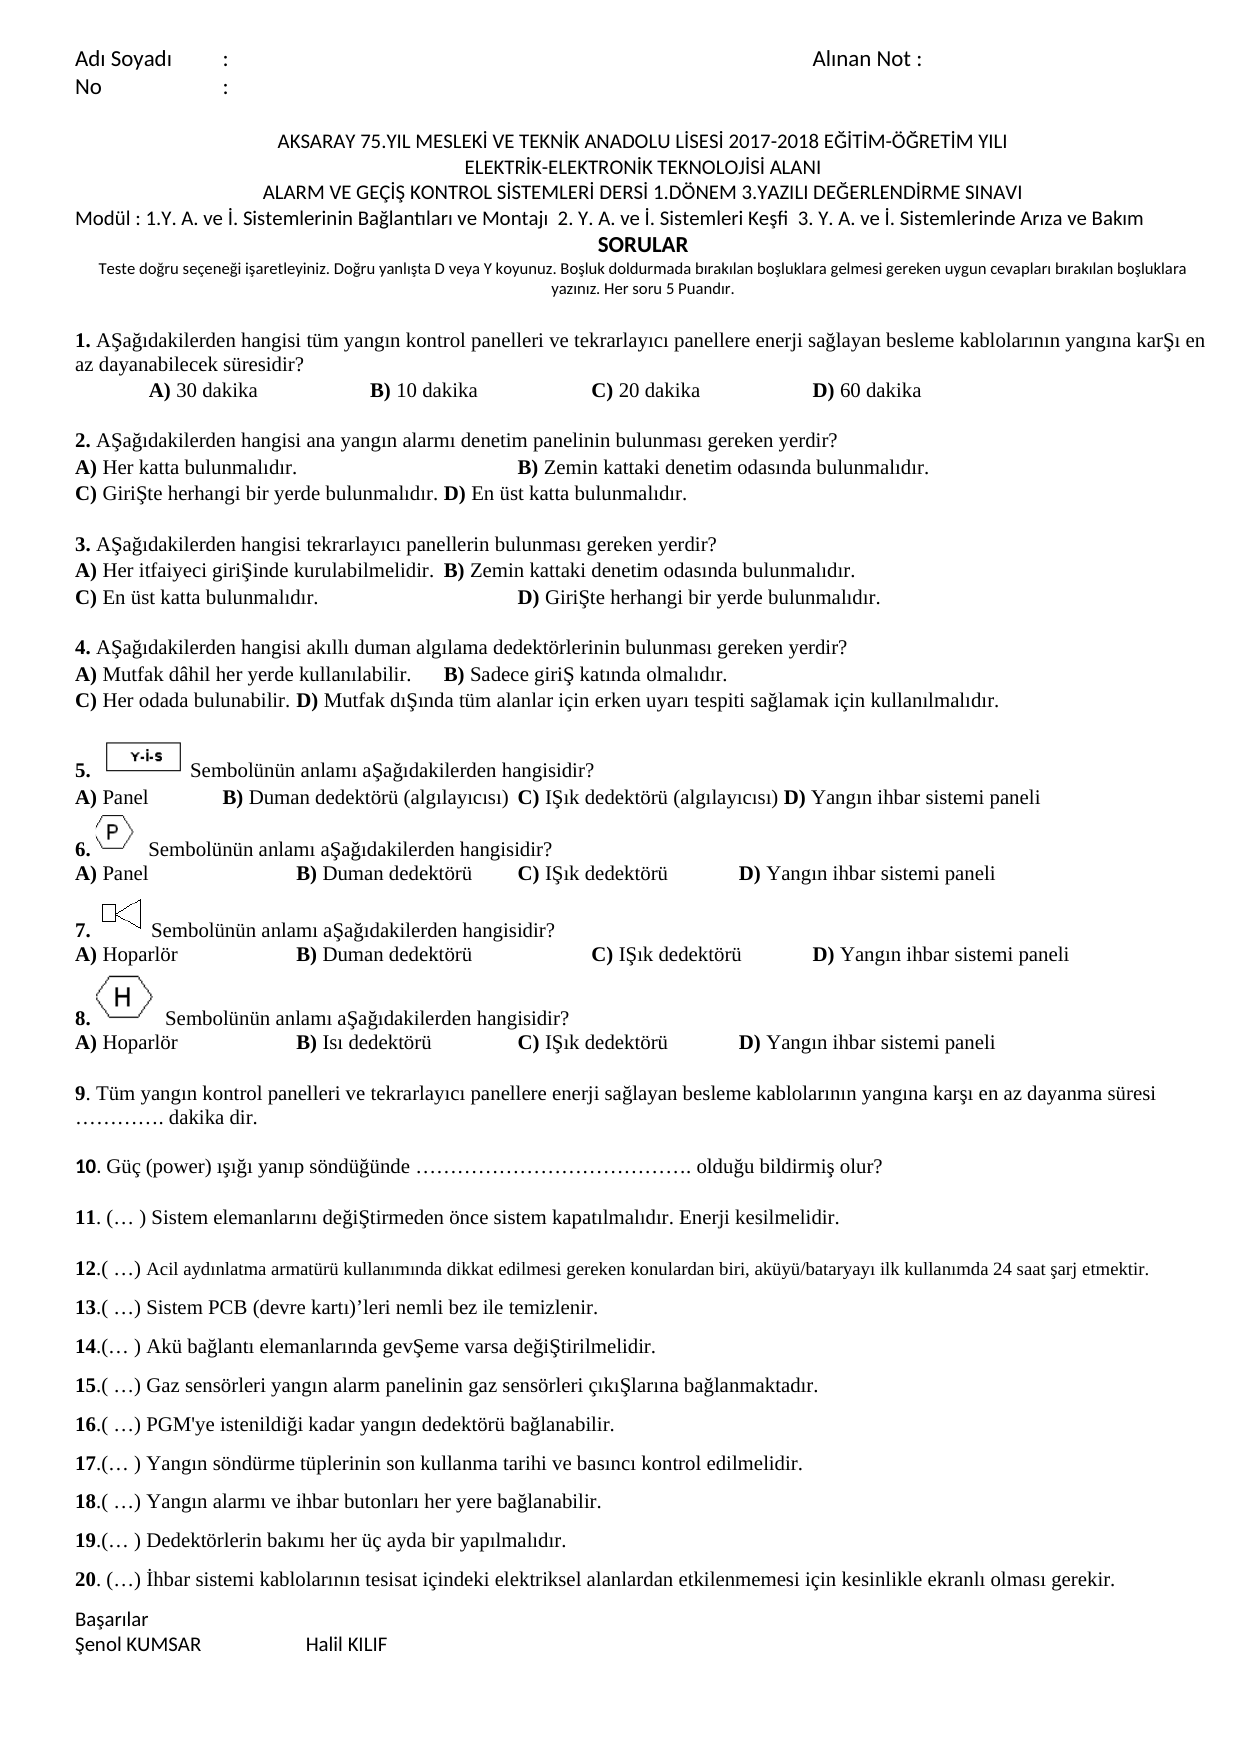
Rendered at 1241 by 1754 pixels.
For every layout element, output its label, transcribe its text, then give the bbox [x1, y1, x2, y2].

text No : [75, 72, 1211, 100]
text 6. Sembolünün anlamı aŞağıdakilerden hangisidir? [75, 811, 1211, 861]
text 9. Tüm yangın kontrol panelleri ve tekrarlayıcı panellere enerji sağlayan besleme kablolarının yangına karşı en az dayanma süresi …………. dakika dir. [75, 1081, 1211, 1129]
text 5. Sembolünün anlamı aŞağıdakilerden hangisidir? [75, 739, 1211, 782]
text A) Hoparlör B) Isı dedektörü C) IŞık dedektörü D) Yangın ihbar sistemi paneli [75, 1030, 1211, 1054]
text A) Her itfaiyeci giriŞinde kurulabilmelidir. B) Zemin kattaki denetim odasında bulunmalıdır. [75, 558, 1211, 582]
text 12.( …) Acil aydınlatma armatürü kullanımında dikkat edilmesi gereken konulardan biri, aküyü/bataryayı ilk kullanımda 24 saat şarj etmektir. [75, 1256, 1211, 1280]
text 10. Güç (power) ışığı yanıp söndüğünde …………………………………. olduğu bildirmiş olur? [75, 1153, 1211, 1178]
text Adı Soyadı : Alınan Not : [75, 44, 1211, 72]
text A) Her katta bulunmalıdır. B) Zemin kattaki denetim odasında bulunmalıdır. [75, 455, 1211, 479]
text A) Hoparlör B) Duman dedektörü C) IŞık dedektörü D) Yangın ihbar sistemi paneli [75, 942, 1211, 966]
text C) GiriŞte herhangi bir yerde bulunmalıdır. D) En üst katta bulunmalıdır. [75, 481, 1211, 505]
text ELEKTRİK-ELEKTRONİK TEKNOLOJİSİ ALANI [75, 154, 1211, 179]
text A) Panel B) Duman dedektörü C) IŞık dedektörü D) Yangın ihbar sistemi paneli [75, 861, 1211, 885]
text Modül : 1.Y. A. ve İ. Sistemlerinin Bağlantıları ve Montajı 2. Y. A. ve İ. Sistemleri Keşfi 3. Y. A. ve İ. Sistemlerinde Arıza ve Bakım [75, 205, 1211, 230]
text 2. AŞağıdakilerden hangisi ana yangın alarmı denetim panelinin bulunması gereken yerdir? [75, 428, 1211, 452]
text 13.( …) Sistem PCB (devre kartı)’leri nemli bez ile temizlenir. [75, 1295, 1211, 1319]
text A) 30 dakika B) 10 dakika C) 20 dakika D) 60 dakika [75, 378, 1211, 402]
text 3. AŞağıdakilerden hangisi tekrarlayıcı panellerin bulunması gereken yerdir? [75, 532, 1211, 556]
text C) Her odada bulunabilir. D) Mutfak dıŞında tüm alanlar için erken uyarı tespiti sağlamak için kullanılmalıdır. [75, 688, 1211, 712]
text 20. (…) İhbar sistemi kablolarının tesisat içindeki elektriksel alanlardan etkilenmemesi için kesinlikle ekranlı olması gerekir. [75, 1567, 1211, 1591]
text Şenol KUMSAR Halil KILIF [75, 1631, 1211, 1657]
text 8. Sembolünün anlamı aŞağıdakilerden hangisidir? [75, 968, 1211, 1030]
text ALARM VE GEÇİŞ KONTROL SİSTEMLERİ DERSİ 1.DÖNEM 3.YAZILI DEĞERLENDİRME SINAVI [75, 179, 1211, 205]
text A) Mutfak dâhil her yerde kullanılabilir. B) Sadece giriŞ katında olmalıdır. [75, 662, 1211, 686]
text C) En üst katta bulunmalıdır. D) GiriŞte herhangi bir yerde bulunmalıdır. [75, 585, 1211, 609]
text 17.(… ) Yangın söndürme tüplerinin son kullanma tarihi ve basıncı kontrol edilmelidir. [75, 1450, 1211, 1474]
text A) Panel B) Duman dedektörü (algılayıcısı) C) IŞık dedektörü (algılayıcısı) D) Yangın ihbar sistemi paneli [75, 785, 1211, 809]
text 11. (… ) Sistem elemanlarını değiŞtirmeden önce sistem kapatılmalıdır. Enerji kesilmelidir. [75, 1205, 1211, 1229]
text Başarılar [75, 1606, 1211, 1631]
text 14.(… ) Akü bağlantı elemanlarında gevŞeme varsa değiŞtirilmelidir. [75, 1334, 1211, 1358]
text 1. AŞağıdakilerden hangisi tüm yangın kontrol panelleri ve tekrarlayıcı panellere enerji sağlayan besleme kablolarının yangına karŞı en az dayanabilecek süresidir? [75, 327, 1211, 376]
text AKSARAY 75.YIL MESLEKİ VE TEKNİK ANADOLU LİSESİ 2017-2018 EĞİTİM-ÖĞRETİM YILI [75, 128, 1211, 154]
text 15.( …) Gaz sensörleri yangın alarm panelinin gaz sensörleri çıkıŞlarına bağlanmaktadır. [75, 1373, 1211, 1397]
text 7. Sembolünün anlamı aŞağıdakilerden hangisidir? [75, 888, 1211, 942]
text 19.(… ) Dedektörlerin bakımı her üç ayda bir yapılmalıdır. [75, 1528, 1211, 1552]
text Teste doğru seçeneği işaretleyiniz. Doğru yanlışta D veya Y koyunuz. Boşluk doldurmada bırakılan boşluklara gelmesi gereken uygun cevapları bırakılan boşluklara yazınız. Her soru 5 Puandır. [75, 258, 1211, 299]
text 16.( …) PGM'ye istenildiği kadar yangın dedektörü bağlanabilir. [75, 1412, 1211, 1436]
text 18.( …) Yangın alarmı ve ihbar butonları her yere bağlanabilir. [75, 1489, 1211, 1513]
text 4. AŞağıdakilerden hangisi akıllı duman algılama dedektörlerinin bulunması gereken yerdir? [75, 635, 1211, 659]
text SORULAR [75, 230, 1211, 258]
